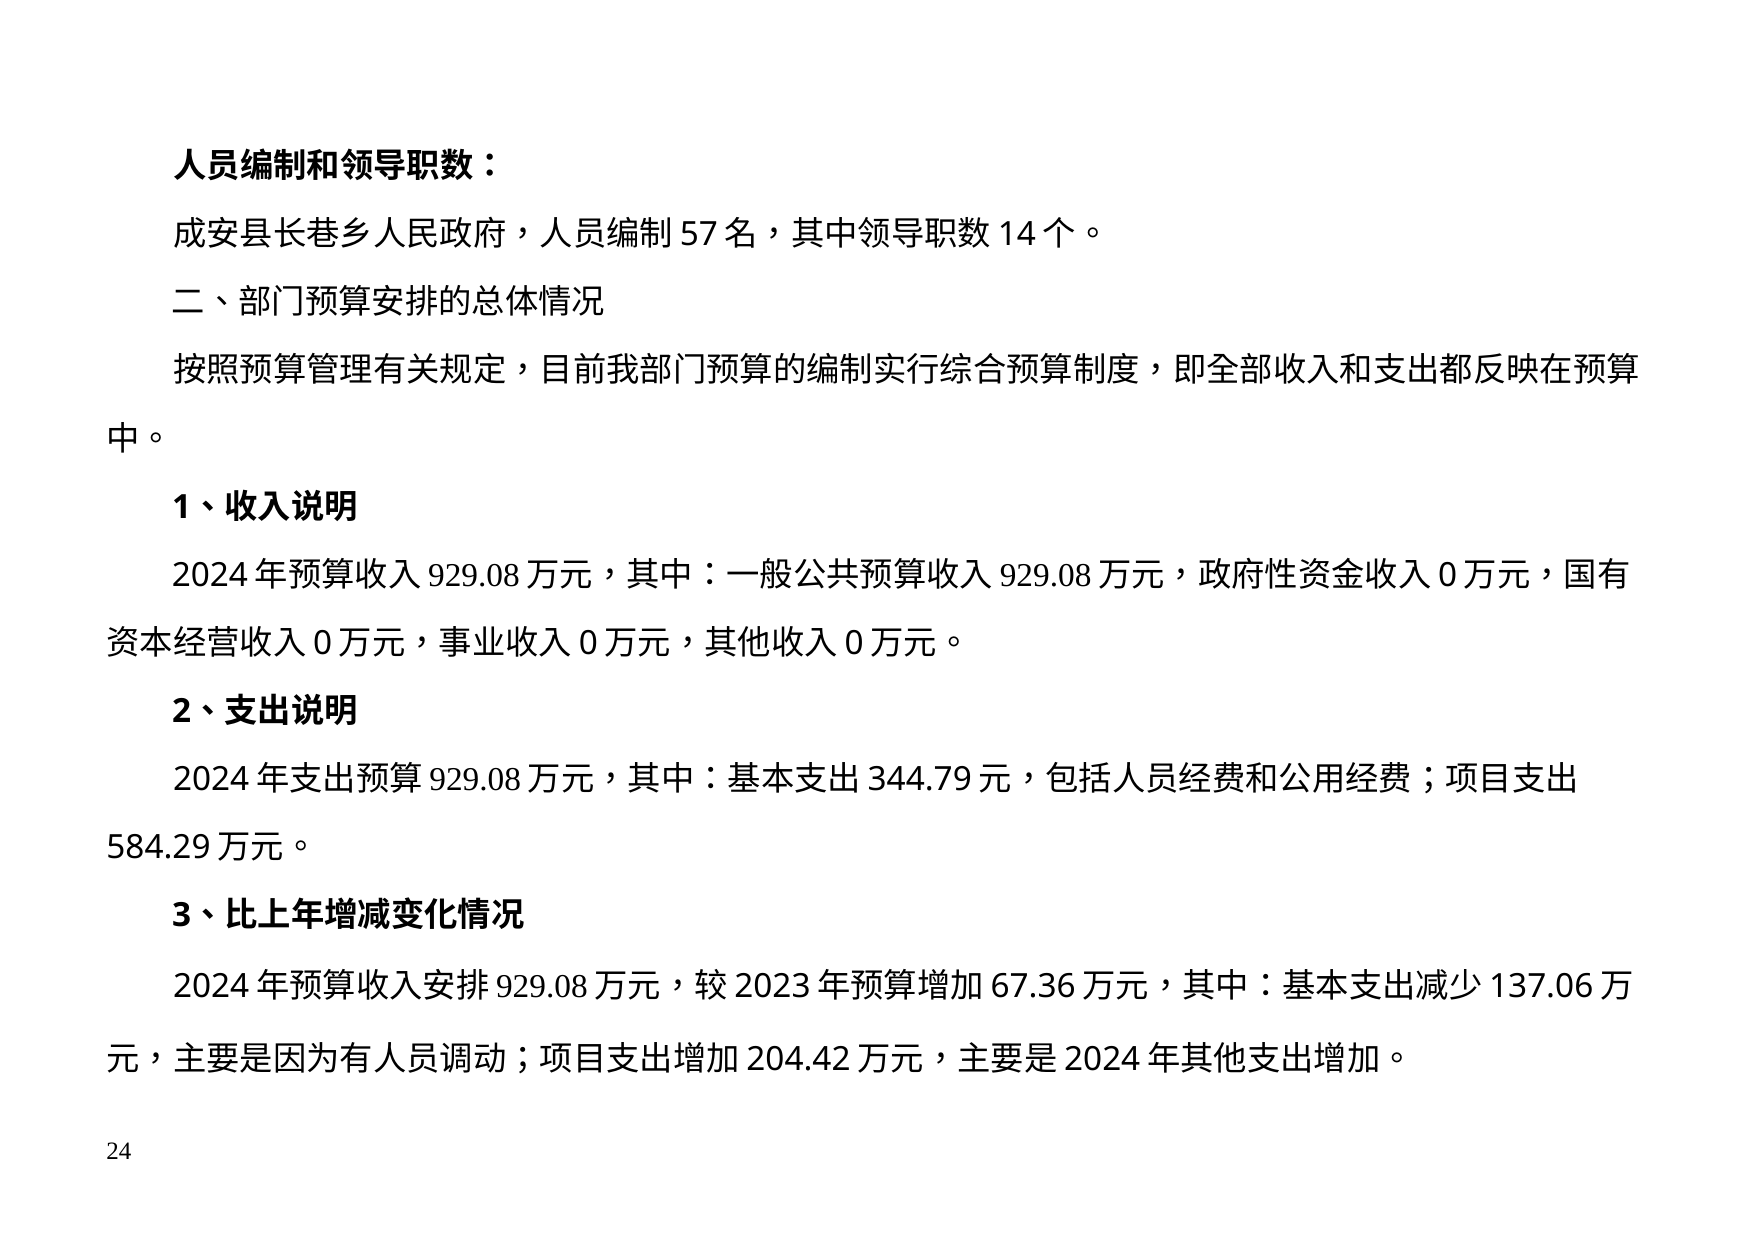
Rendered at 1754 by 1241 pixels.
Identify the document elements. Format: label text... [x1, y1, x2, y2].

text 2024年预算收入929.08万元，其中：一般公共预算收入929.08万元，政府性资金收入0万元，国有资本经营收入0万元，事业收入0万元，其他收入0万元。 [106, 551, 1648, 664]
text 按照预算管理有关规定，目前我部门预算的编制实行综合预算制度，即全部收入和支出都反映在预算中。 [106, 346, 1648, 460]
list 比上年增减变化情况 [106, 891, 1648, 937]
list 部门预算安排的总体情况 [106, 278, 1648, 323]
text 2024年预算收入安排929.08万元，较2023年预算增加67.36万元，其中：基本支出减少137.06万元，主要是因为有人员调动；项目支出增加204.42万元，主要是2024年其他支出增加。 [106, 959, 1648, 1080]
text 1、收入说明 [106, 482, 1648, 528]
text 人员编制和领导职数： [106, 142, 1648, 187]
text 成安县长巷乡人民政府，人员编制57名，其中领导职数14个。 [106, 210, 1648, 255]
text 2024年支出预算929.08万元，其中：基本支出344.79元，包括人员经费和公用经费；项目支出584.29万元。 [106, 755, 1648, 868]
list 支出说明 [106, 687, 1648, 732]
